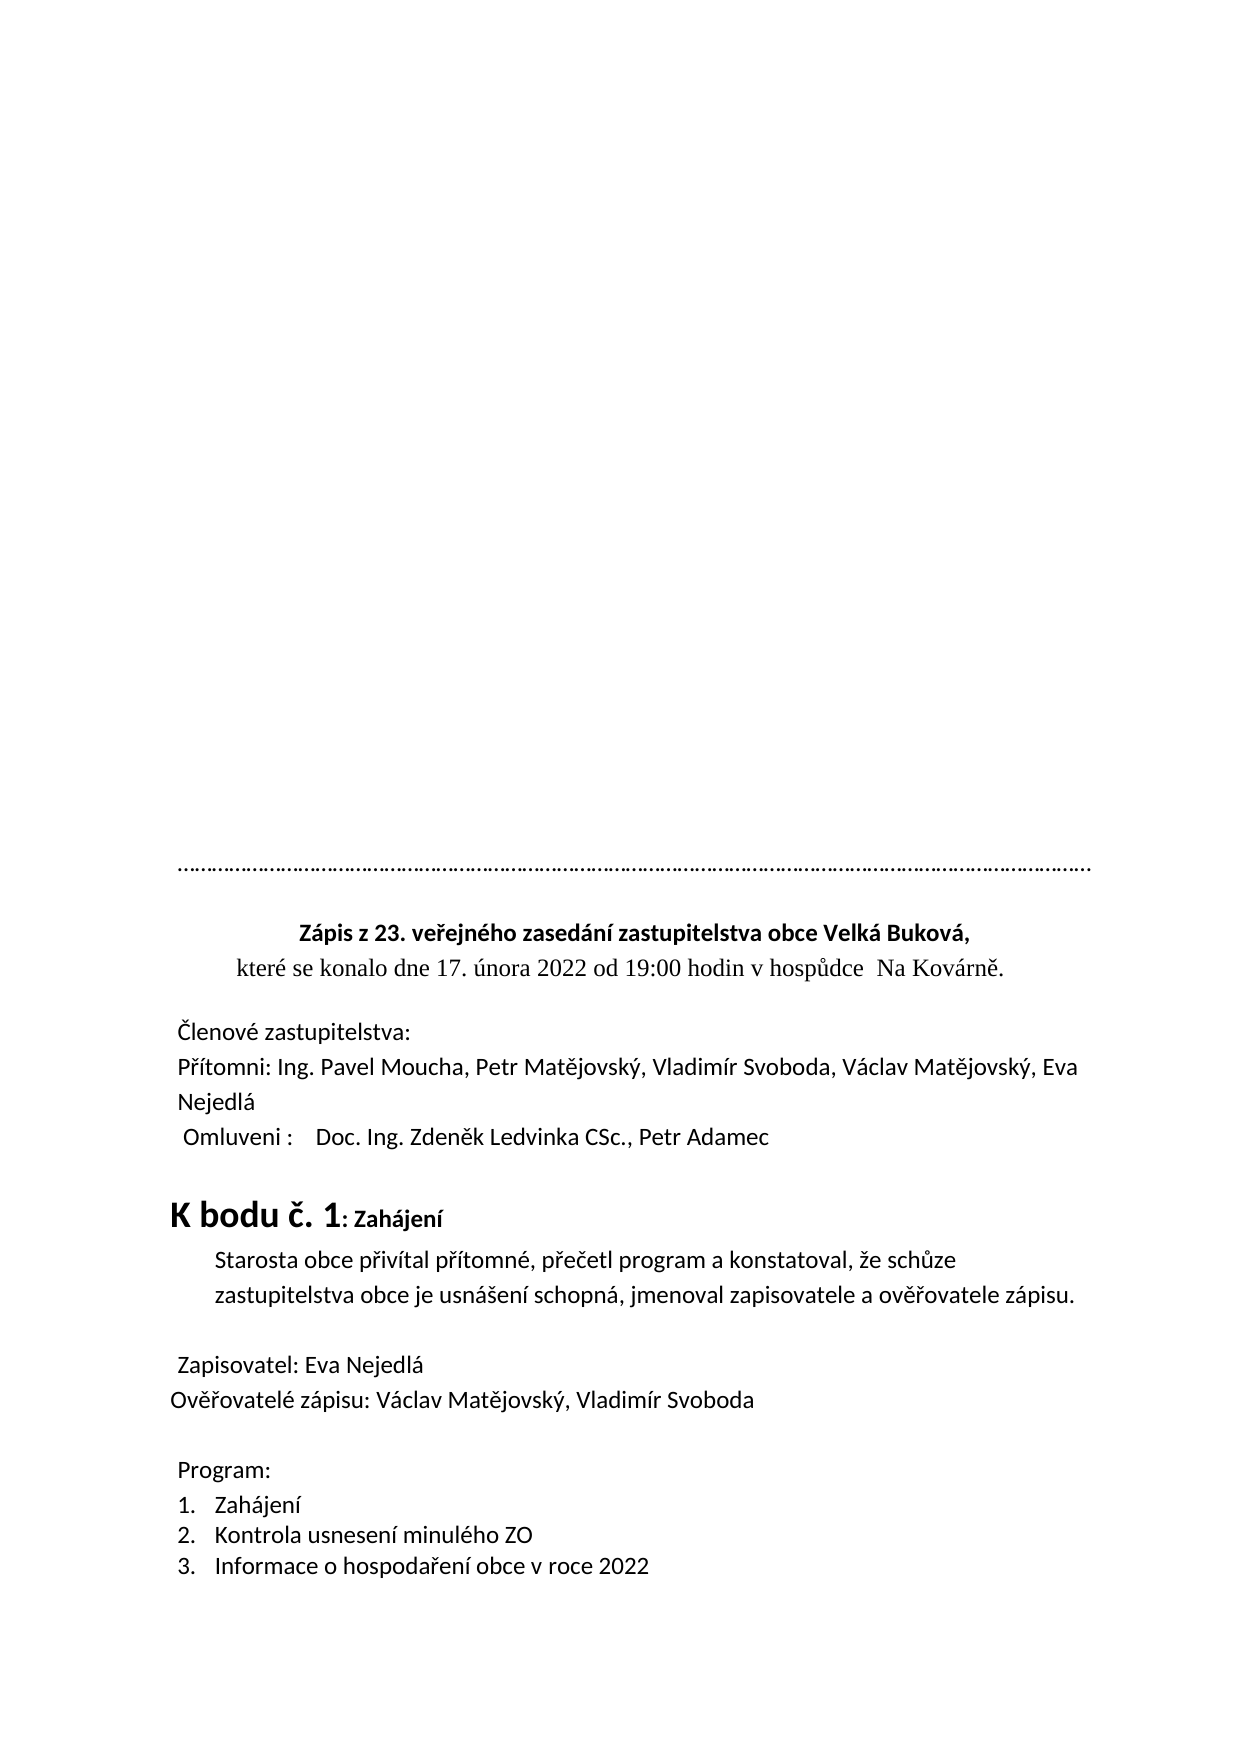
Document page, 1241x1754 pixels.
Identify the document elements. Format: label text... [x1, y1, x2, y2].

text Přítomni: Ing. Pavel Moucha, Petr Matějovský, Vladimír Svoboda, Václav Matějovský, Eva Nejedlá [177, 1051, 1093, 1117]
text Starosta obce přivítal přítomné, přečetl program a konstatoval, že schůze zastupitelstva obce je usnášení schopná, jmenoval zapisovatele a ověřovatele zápisu. [214, 1244, 1093, 1309]
text K bodu č. 1: Zahájení [148, 1191, 1093, 1237]
text …………………………………………………………………………………………………………………………………………… [177, 848, 1093, 878]
text Ověřovatelé zápisu: Václav Matějovský, Vladimír Svoboda [148, 1384, 1093, 1414]
text Zapisovatel: Eva Nejedlá [177, 1349, 1093, 1379]
text Členové zastupitelstva: [177, 1016, 1093, 1047]
text Program: [177, 1454, 1093, 1484]
text které se konalo dne 17. února 2022 od 19:00 hodin v hospůdce Na Kovárně. [148, 953, 1093, 981]
text Omluveni : Doc. Ing. Zdeněk Ledvinka CSc., Petr Adamec [177, 1121, 1093, 1152]
list Zahájení [177, 1489, 1093, 1519]
text Zápis z 23. veřejného zasedání zastupitelstva obce Velká Buková, [177, 918, 1093, 948]
list Kontrola usnesení minulého ZO [177, 1519, 1093, 1550]
list Informace o hospodaření obce v roce 2022 [177, 1550, 1093, 1581]
